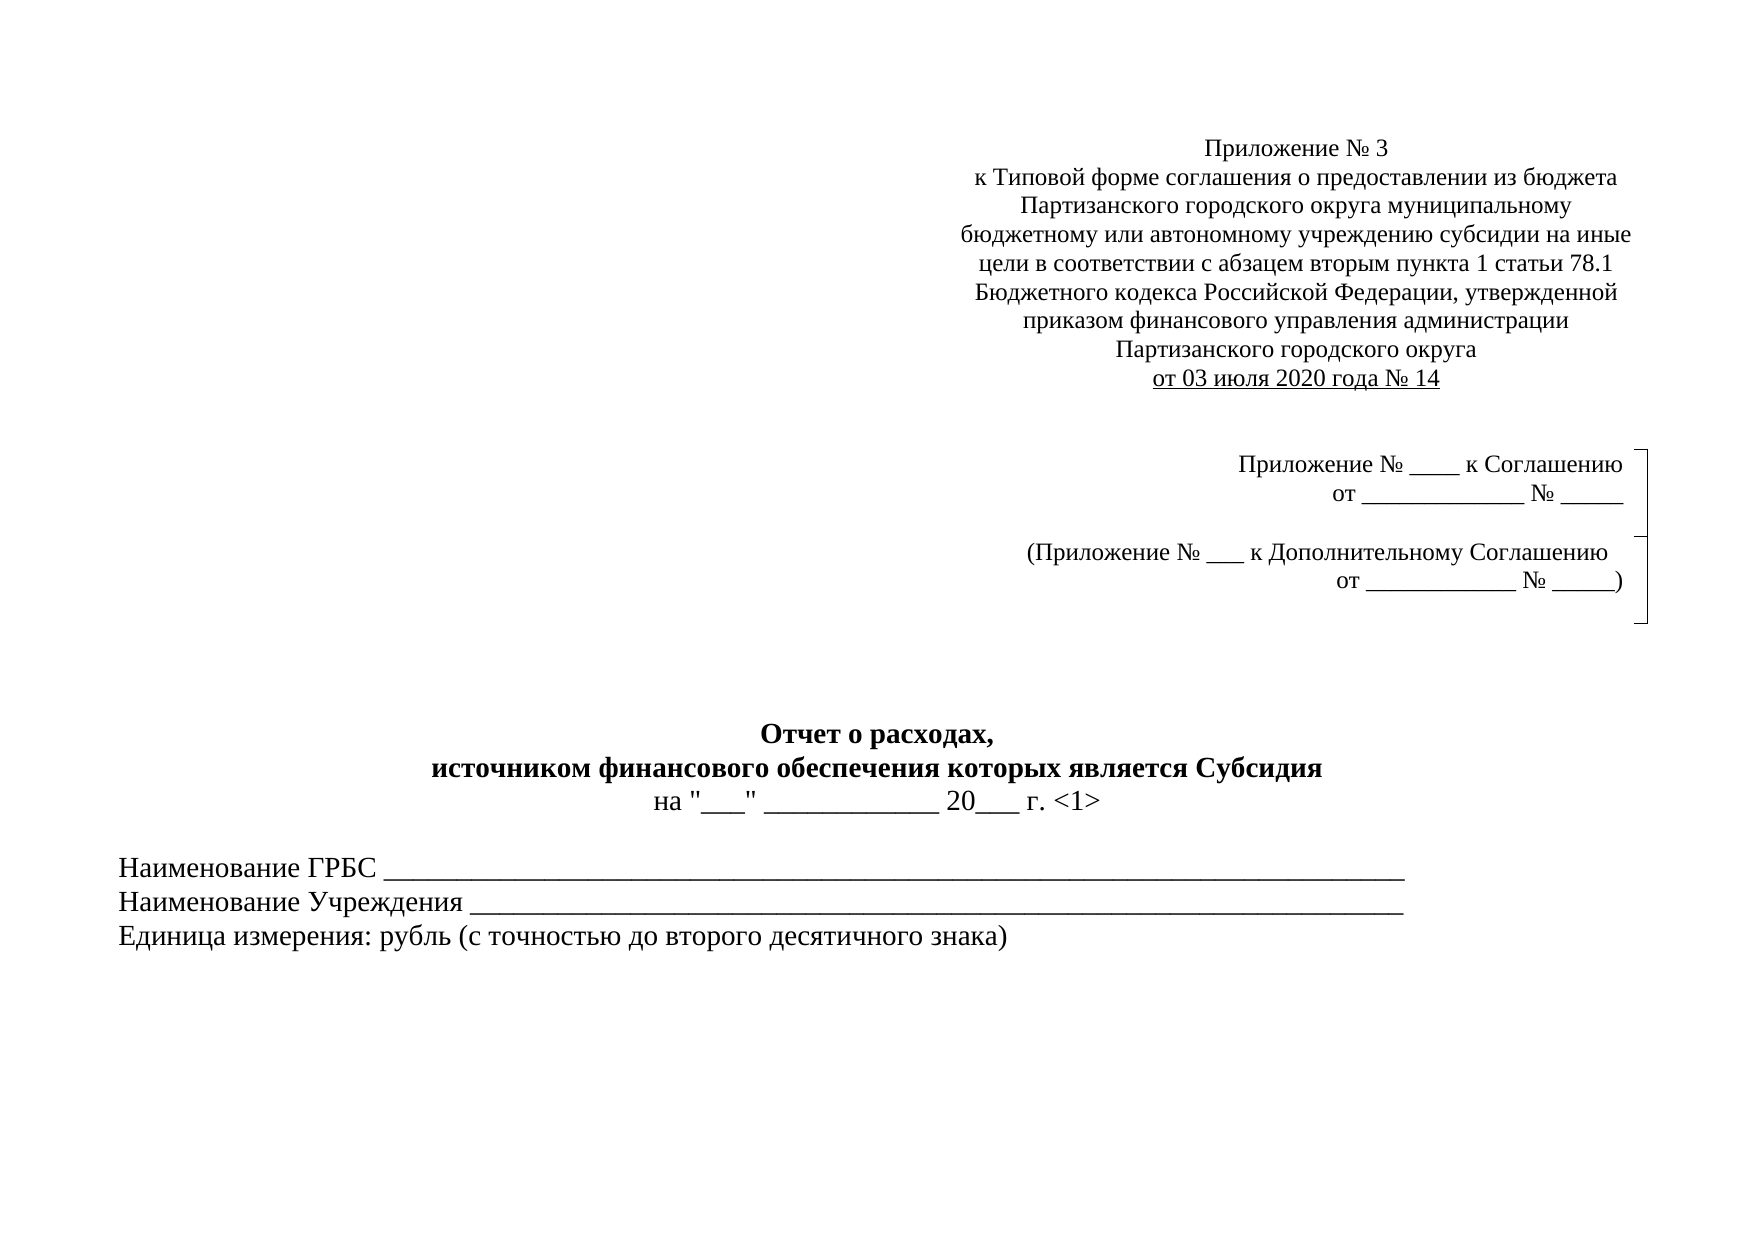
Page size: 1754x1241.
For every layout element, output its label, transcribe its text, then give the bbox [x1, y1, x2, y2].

text источником финансового обеспечения которых является Субсидия [118, 750, 1636, 783]
text Наименование ГРБС ______________________________________________________________________ [118, 851, 1636, 884]
text Единица измерения: рубль (с точностью до второго десятичного знака) [118, 918, 1636, 951]
text Наименование Учреждения ________________________________________________________________ [118, 884, 1636, 918]
text на "___" ____________ 20___ г. <1> [118, 783, 1636, 817]
table_header [1004, 420, 1647, 681]
table_header Приложение № 3 к Типовой форме соглашения о предоставлении из бюджета Партизанского городского округа муниципальному бюджетному или автономному учреждению субсидии на иные цели в соответствии с абзацем вторым пункта 1 статьи 78.1 Бюджетного кодекса Российской Федерации, утвержденной приказом финансового управления администрации Партизанского городского округа от 03 июля 2020 года № 14 [945, 133, 1647, 392]
text Отчет о расходах, [118, 716, 1636, 750]
